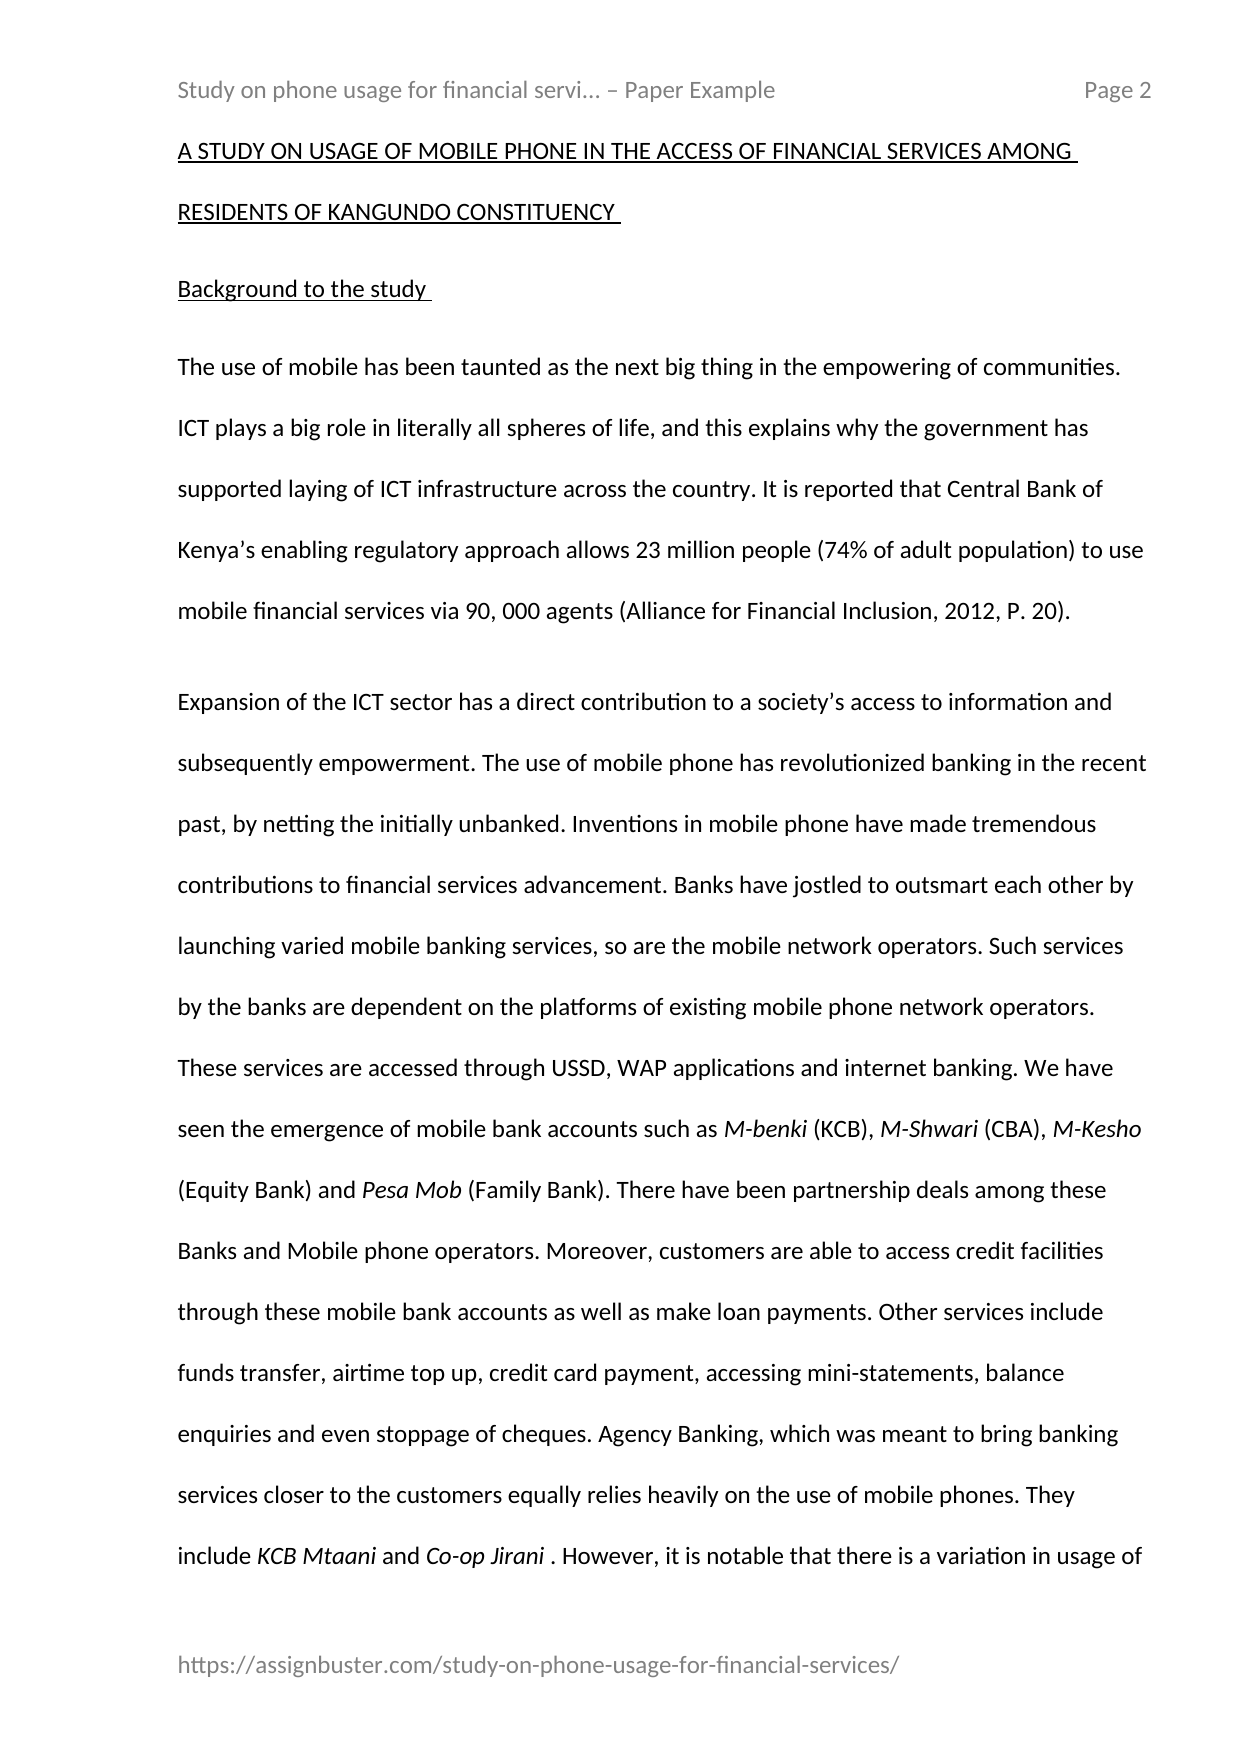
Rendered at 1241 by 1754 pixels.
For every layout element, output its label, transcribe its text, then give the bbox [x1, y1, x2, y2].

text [177, 686, 1152, 1571]
text The use of mobile has been taunted as the next big thing in the empowering of communities. ICT plays a big role in literally all spheres of life, and this explains why the government has supported laying of ICT infrastructure across the country. It is reported that Central Bank of Kenya’s enabling regulatory approach allows 23 million people (74% of adult population) to use mobile financial services via 90, 000 agents (Alliance for Financial Inclusion, 2012, P. 20). [177, 351, 1152, 626]
text A STUDY ON USAGE OF MOBILE PHONE IN THE ACCESS OF FINANCIAL SERVICES AMONG RESIDENTS OF KANGUNDO CONSTITUENCY [177, 135, 1152, 226]
text Background to the study [177, 273, 1152, 304]
